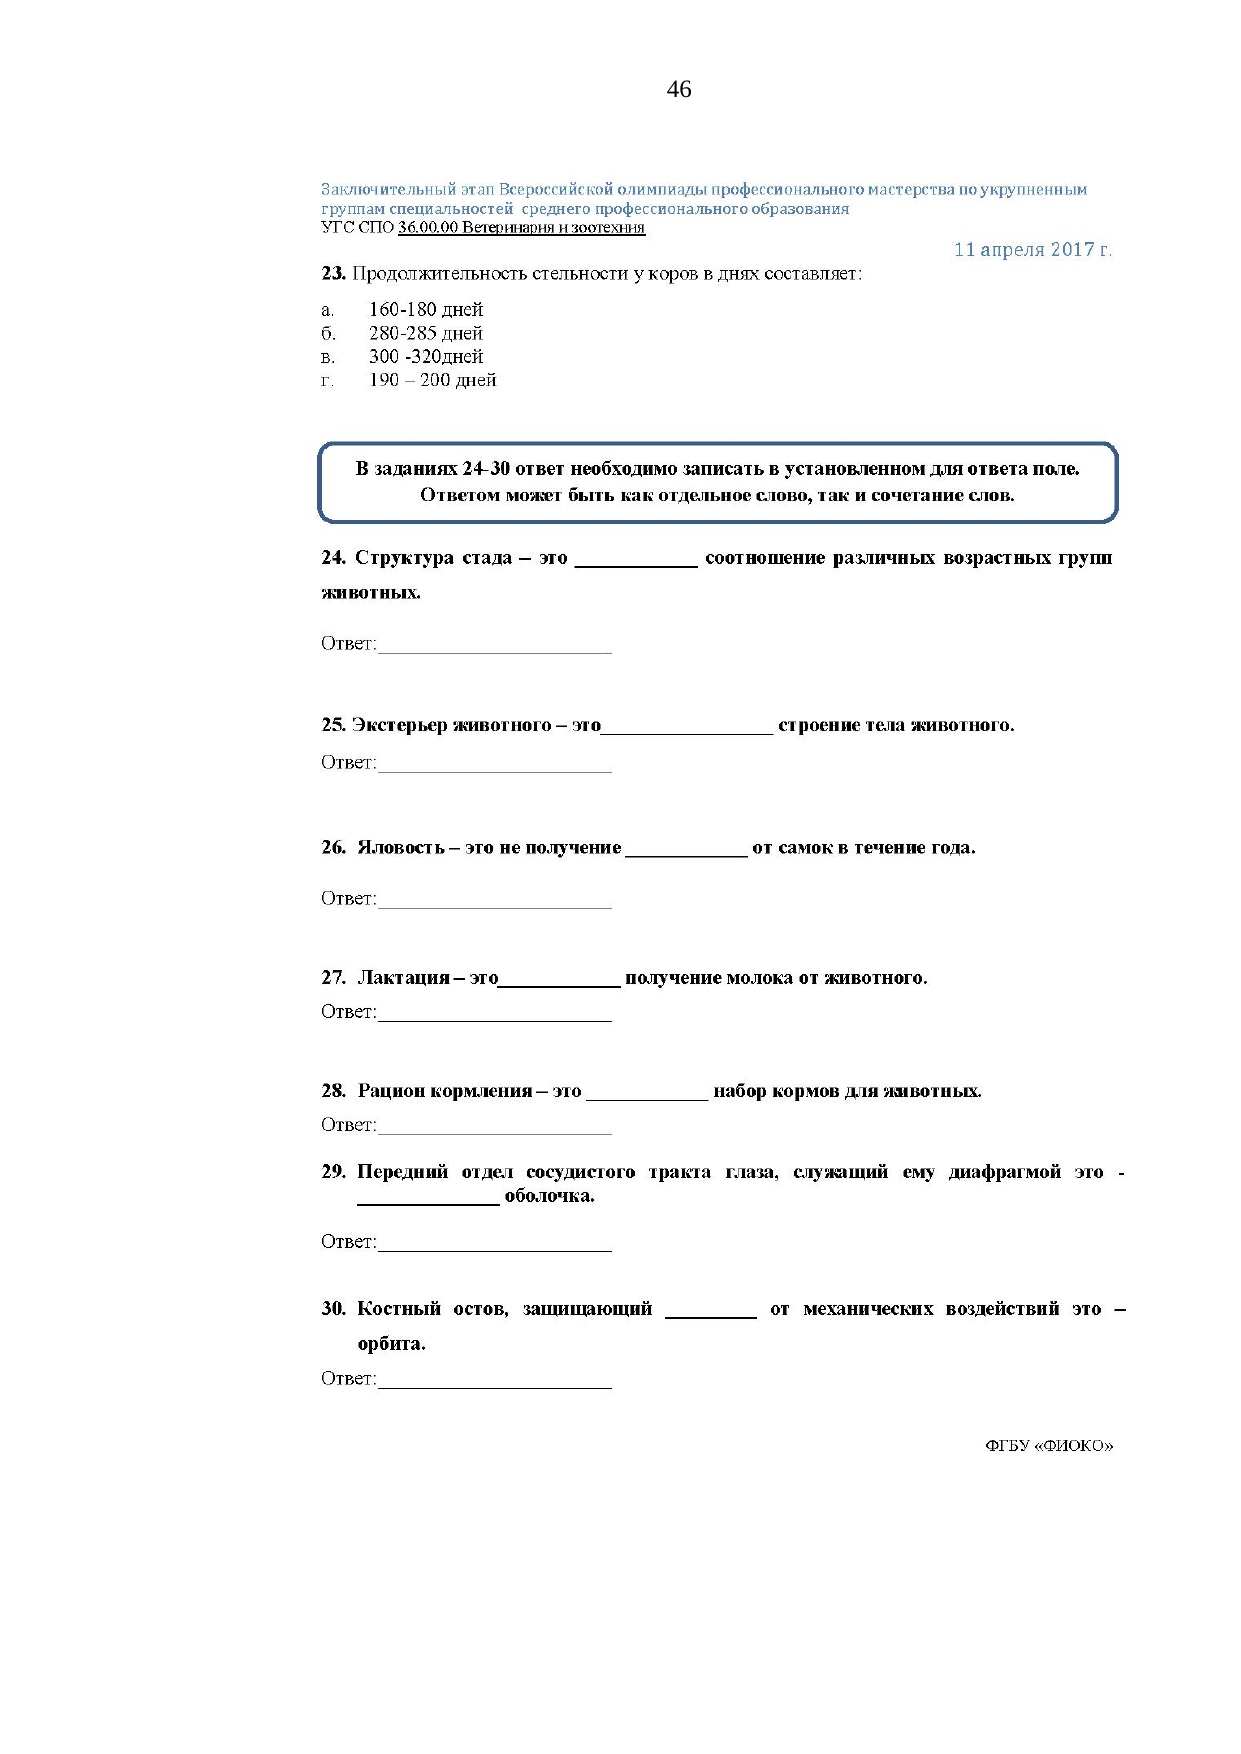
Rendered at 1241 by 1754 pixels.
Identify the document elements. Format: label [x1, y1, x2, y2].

picture [177, 118, 1184, 1538]
